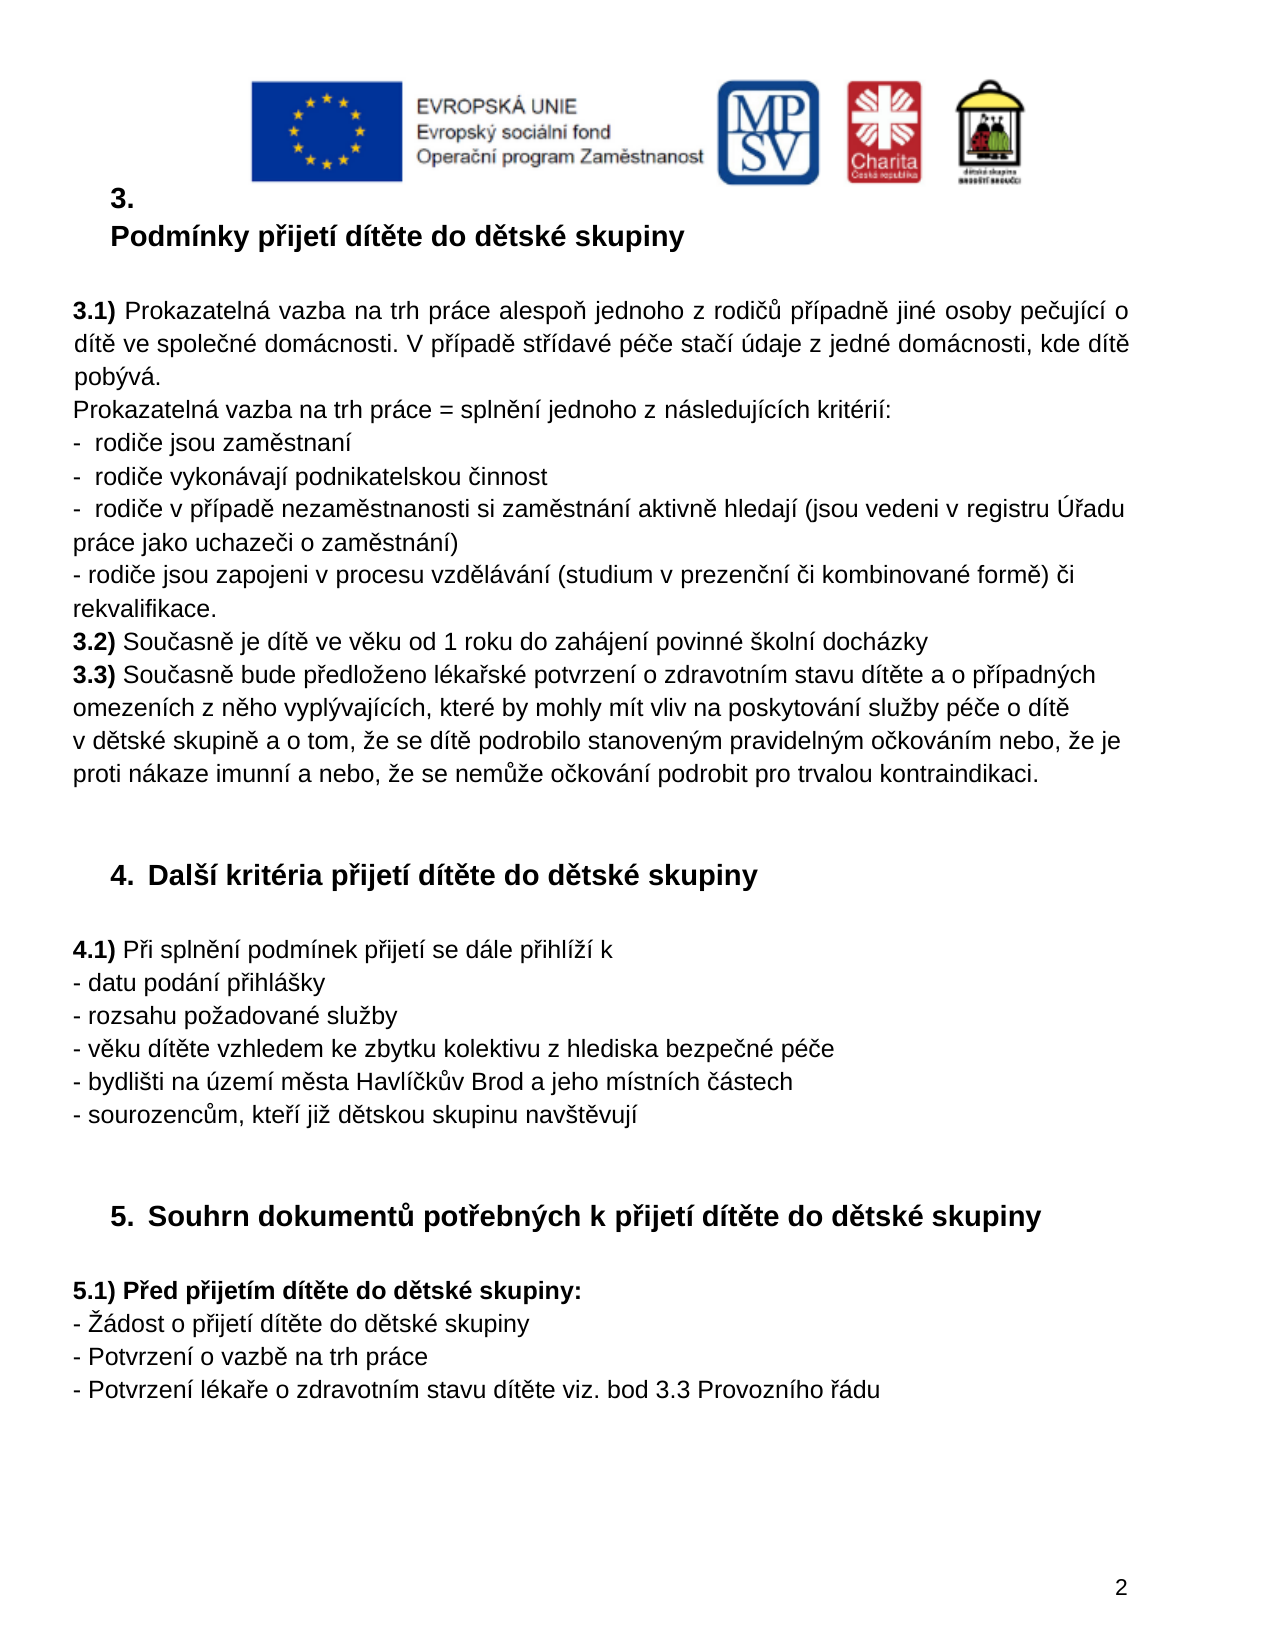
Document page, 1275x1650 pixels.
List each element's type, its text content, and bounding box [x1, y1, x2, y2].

text 4.1) Při splnění podmínek přijetí se dále přihlíží k [73, 935, 1130, 963]
text 3.1) Prokazatelná vazba na trh práce alespoň jednoho z rodičů případně jiné osoby pečující o dítě ve společné domácnosti. V případě střídavé péče stačí údaje z jedné domácnosti, kde dítě pobývá. [73, 296, 1130, 391]
picture [246, 64, 1029, 181]
text - věku dítěte vzhledem ke zbytku kolektivu z hlediska bezpečné péče [73, 1034, 1130, 1063]
list Podmínky přijetí dítěte do dětské skupiny [110, 181, 1130, 253]
list Souhrn dokumentů potřebných k přijetí dítěte do dětské skupiny [110, 1199, 1127, 1232]
text proti nákaze imunní a nebo, že se nemůže očkování podrobit pro trvalou kontraindikaci. [73, 759, 1130, 787]
text - rodiče vykonávají podnikatelskou činnost [73, 461, 1130, 490]
text - Žádost o přijetí dítěte do dětské skupiny [73, 1309, 1127, 1338]
text omezeních z něho vyplývajících, které by mohly mít vliv na poskytování služby péče o dítě [73, 693, 1130, 721]
text - rodiče jsou zapojeni v procesu vzdělávání (studium v prezenční či kombinované formě) či [73, 561, 1130, 589]
text 3.2) Současně je dítě ve věku od 1 roku do zahájení povinné školní docházky [73, 627, 1130, 655]
text rekvalifikace. [73, 593, 1130, 622]
text - rozsahu požadované služby [73, 1001, 1130, 1029]
text - bydlišti na území města Havlíčkův Brod a jeho místních částech [73, 1067, 1130, 1096]
text Prokazatelná vazba na trh práce = splnění jednoho z následujících kritérií: [73, 395, 1130, 424]
text práce jako uchazeči o zaměstnání) [73, 527, 1130, 556]
text - sourozencům, kteří již dětskou skupinu navštěvují [73, 1100, 1130, 1129]
text v dětské skupině a o tom, že se dítě podrobilo stanoveným pravidelným očkováním nebo, že je [73, 726, 1130, 754]
text - rodiče jsou zaměstnaní [73, 428, 1130, 457]
text 3.3) Současně bude předloženo lékařské potvrzení o zdravotním stavu dítěte a o případných [73, 659, 1130, 688]
list Další kritéria přijetí dítěte do dětské skupiny [110, 858, 1130, 891]
text - datu podání přihlášky [73, 968, 1130, 997]
text 5.1) Před přijetím dítěte do dětské skupiny: [73, 1276, 1127, 1305]
text - rodiče v případě nezaměstnanosti si zaměstnání aktivně hledají (jsou vedeni v registru Úřadu [73, 494, 1130, 523]
text - Potvrzení o vazbě na trh práce [73, 1342, 1127, 1371]
text - Potvrzení lékaře o zdravotním stavu dítěte viz. bod 3.3 Provozního řádu [73, 1375, 1127, 1404]
